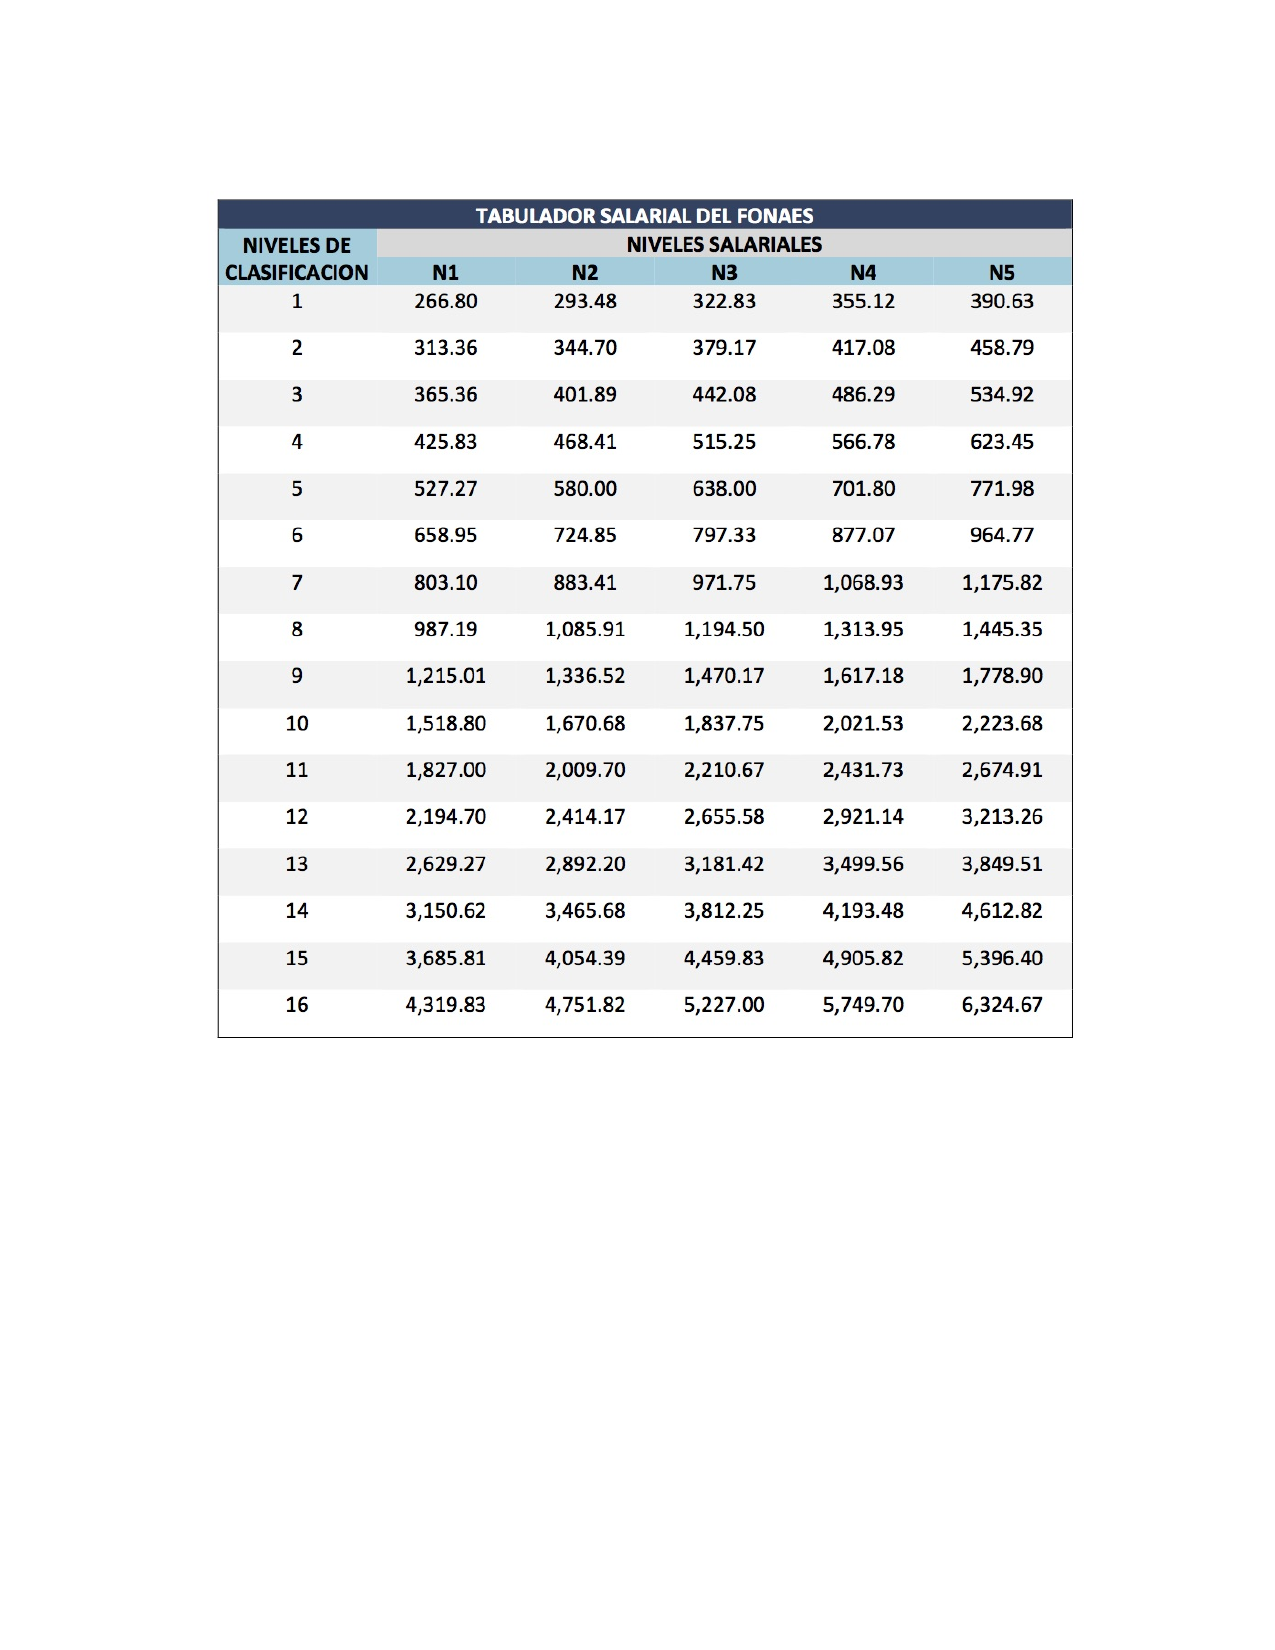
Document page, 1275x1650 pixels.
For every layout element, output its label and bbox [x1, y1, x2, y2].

picture [177, 147, 1098, 1070]
